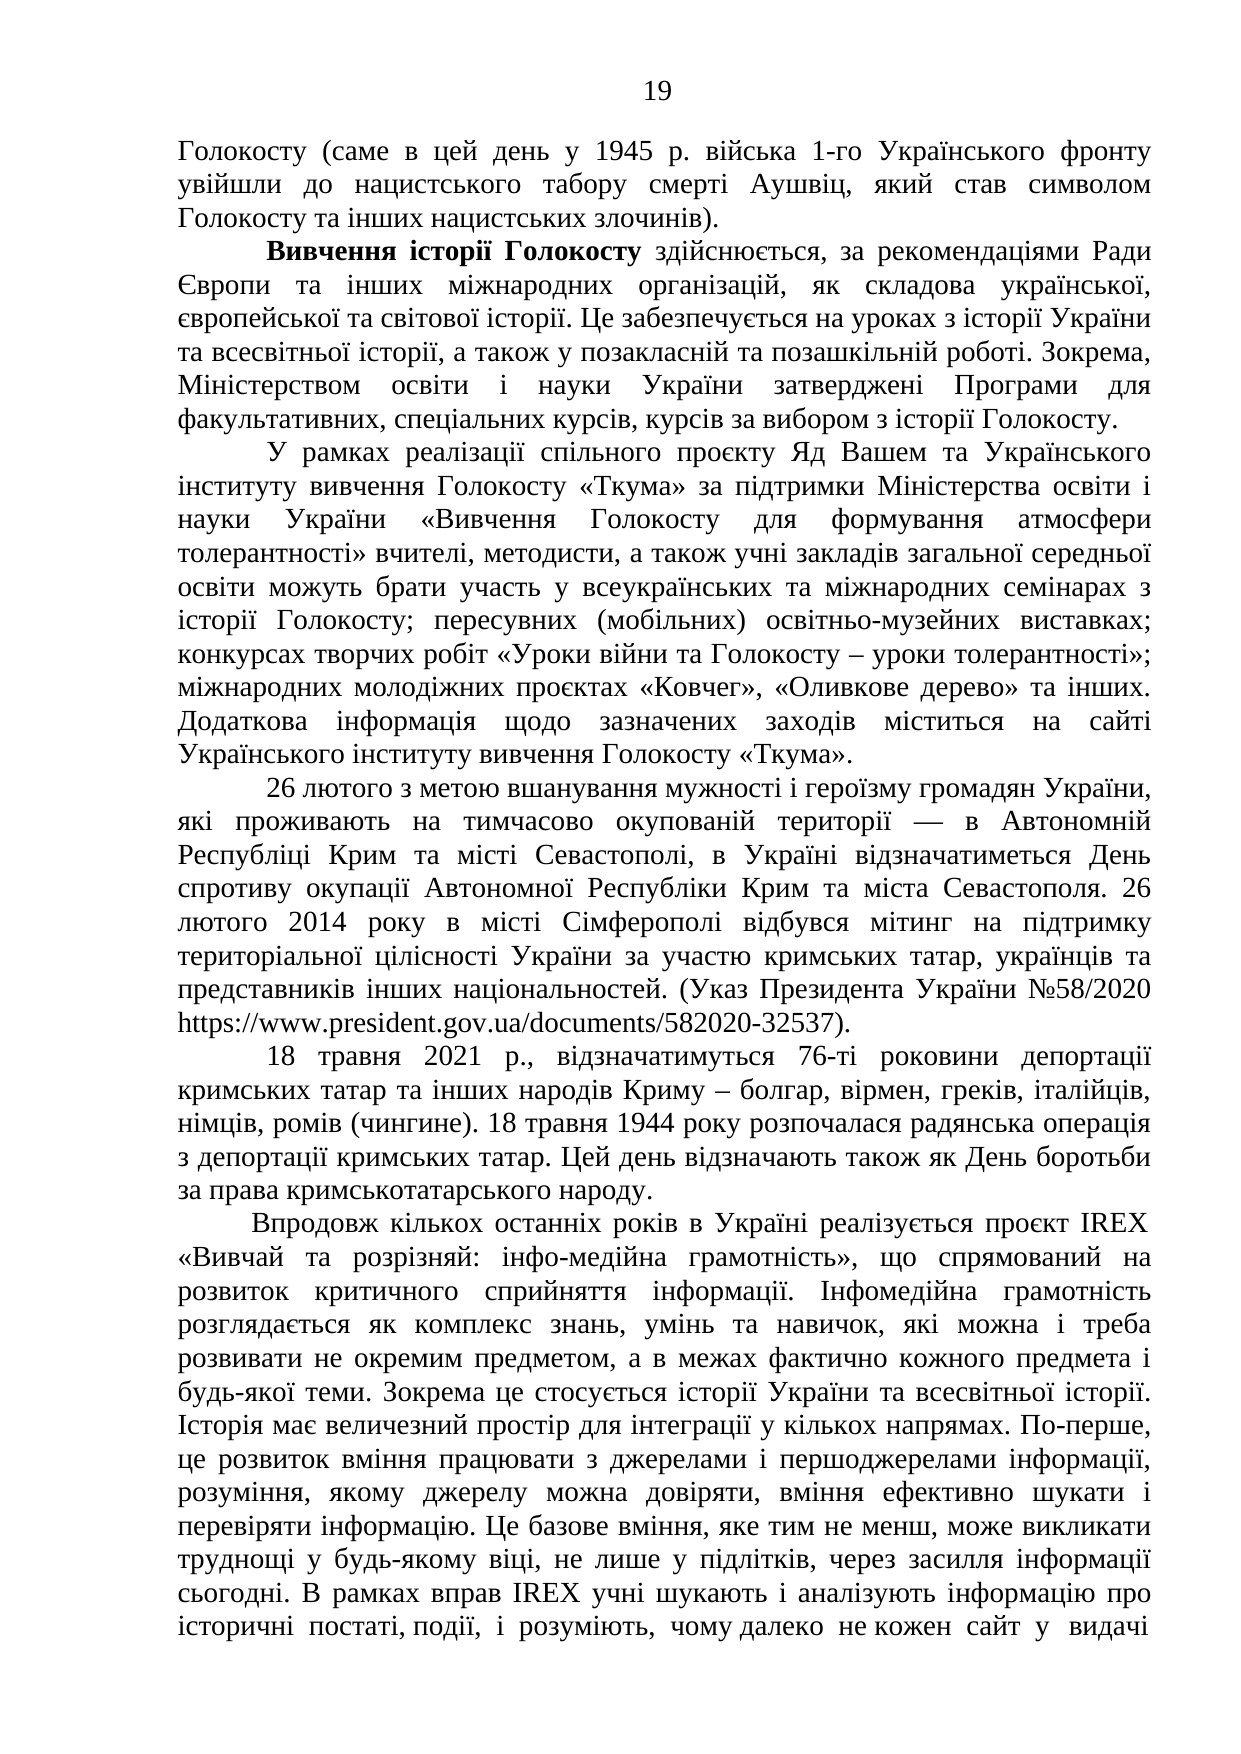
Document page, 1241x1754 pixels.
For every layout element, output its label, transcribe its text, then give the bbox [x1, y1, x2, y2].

text У рамках реалізації спільного проєкту Яд Вашем та Українського інституту вивчення Голокосту «Ткума» за підтримки Міністерства освіти і науки України «Вивчення Голокосту для формування атмосфери толерантності» вчителі, методисти, а також учні закладів загальної середньої освіти можуть брати участь у всеукраїнських та міжнародних семінарах з історії Голокосту; пересувних (мобільних) освітньо-музейних виставках; конкурсах творчих робіт «Уроки війни та Голокосту – уроки толерантності»; міжнародних молодіжних проєктах «Ковчег», «Оливкове дерево» та інших. Додаткова інформація щодо зазначених заходів міститься на сайті Українського інституту вивчення Голокосту «Ткума». [177, 434, 1152, 770]
text Впродовж кількох останніх років в Україні реалізується проєкт IREX [251, 1206, 1223, 1239]
text 26 лютого з метою вшанування мужності і героїзму громадян України, які проживають на тимчасово окупованій території — в Автономній Республіці Крим та місті Севастополі, в Україні відзначатиметься День спротиву окупації Автономної Республіки Крим та міста Севастополя. 26 лютого 2014 року в місті Сімферополі відбувся мітинг на підтримку територіальної цілісності України за участю кримських татар, українців та представників інших національностей. (Указ Президента України №58/2020 https://www.president.gov.ua/documents/582020-32537). [177, 770, 1152, 1038]
text 18 травня 2021 р., відзначатимуться 76-ті роковини депортації кримських татар та інших народів Криму – болгар, вірмен, греків, італійців, німців, ромів (чингине). 18 травня 1944 року розпочалася радянська операція з депортації кримських татар. Цей день відзначають також як День боротьби за права кримськотатарського народу. [177, 1038, 1152, 1206]
text Вивчення історії Голокосту здійснюється, за рекомендаціями Ради Європи та інших міжнародних організацій, як складова української, європейської та світової історії. Це забезпечується на уроках з історії України та всесвітньої історії, а також у позакласній та позашкільній роботі. Зокрема, Міністерством освіти і науки України затверджені Програми для факультативних, спеціальних курсів, курсів за вибором з історії Голокосту. [177, 233, 1152, 434]
text Голокосту (саме в цей день у 1945 р. війська 1-го Українського фронту увійшли до нацистського табору смерті Аушвіц, який став символом Голокосту та інших нацистських злочинів). [177, 133, 1152, 233]
text «Вивчай та розрізняй: інфо-медійна грамотність», що спрямований на розвиток критичного сприйняття інформації. Інфомедійна грамотність розглядається як комплекс знань, умінь та навичок, які можна і треба розвивати не окремим предметом, а в межах фактично кожного предмета і будь-якої теми. Зокрема це стосується історії України та всесвітньої історії. Історія має величезний простір для інтеграції у кількох напрямах. По-перше, це розвиток вміння працювати з джерелами і першоджерелами інформації, розуміння, якому джерелу можна довіряти, вміння ефективно шукати і перевіряти інформацію. Це базове вміння, яке тим не менш, може викликати труднощі у будь-якому віці, не лише у підлітків, через засилля інформації сьогодні. В рамках вправ IREX учні шукають і аналізують інформацію про історичні постаті, події, і розуміють, чому далеко не кожен сайт у видачі [177, 1239, 1152, 1642]
